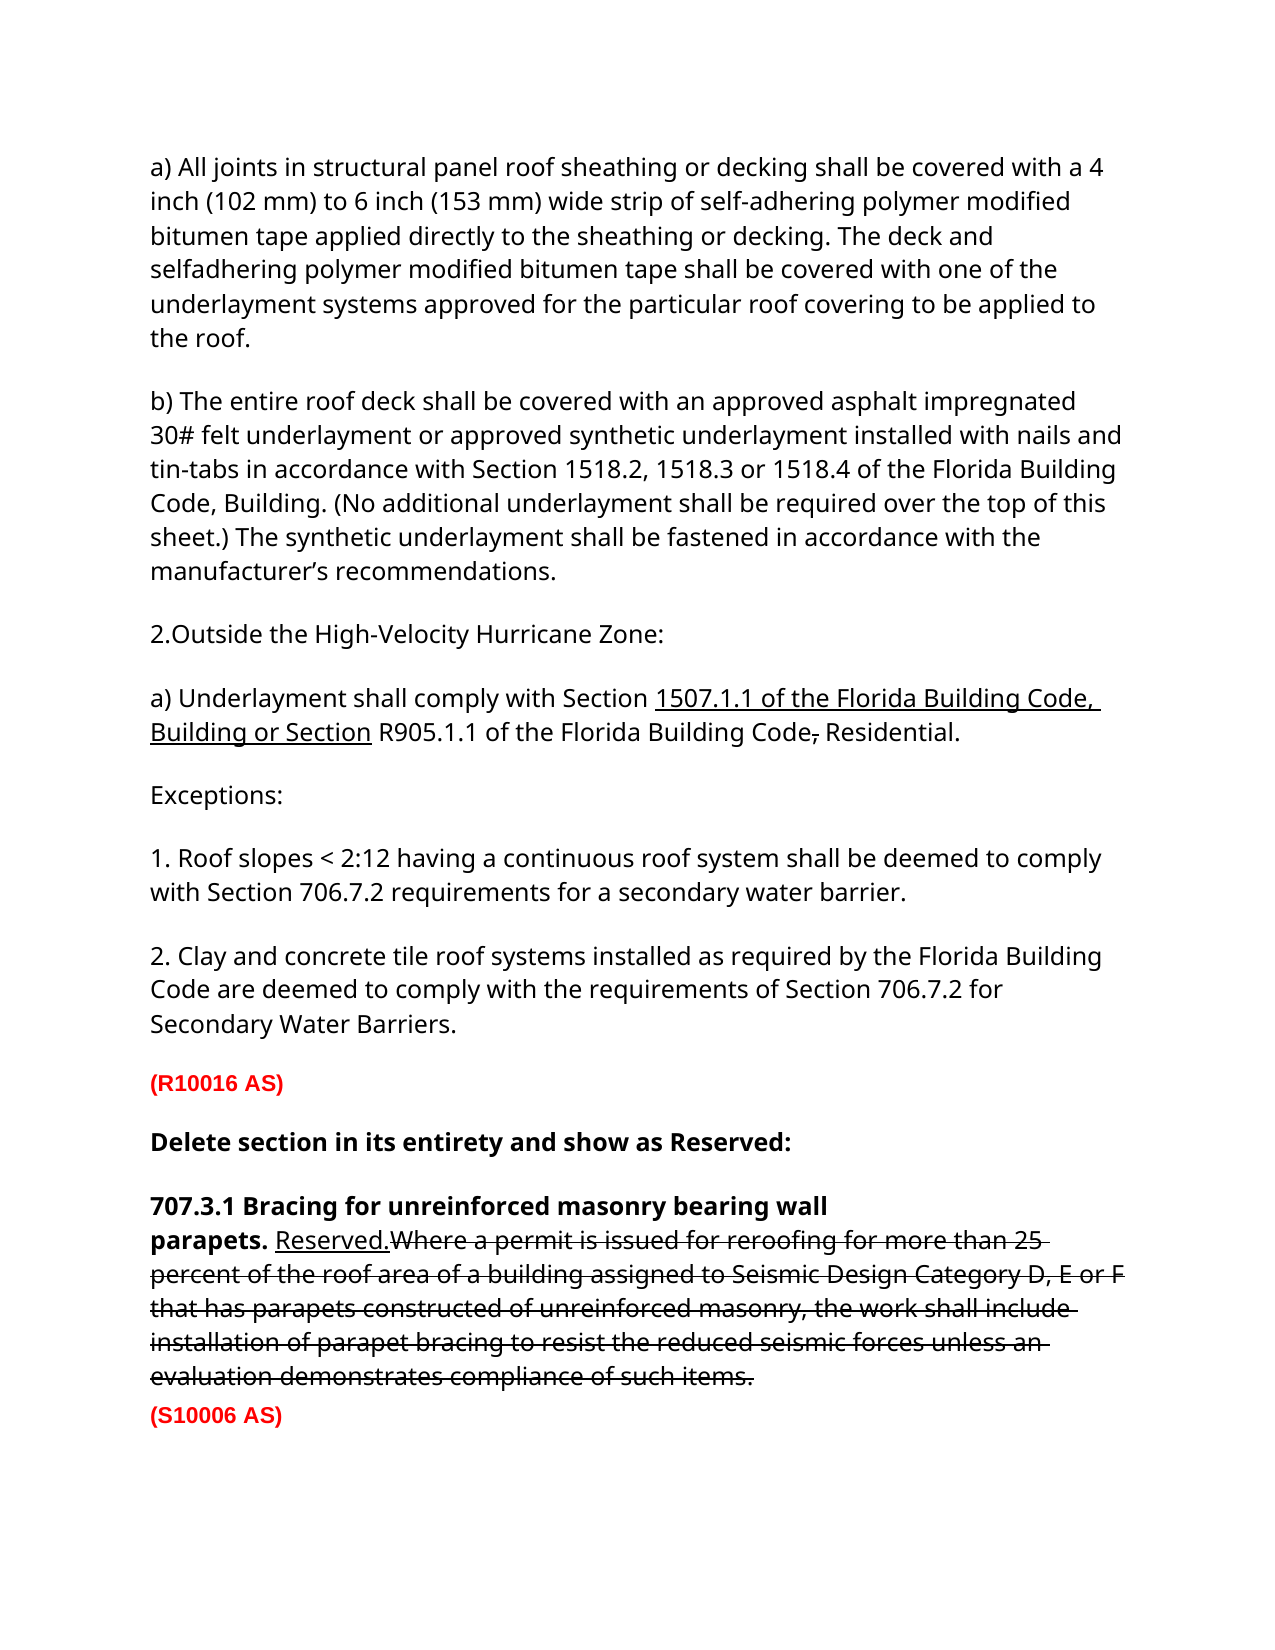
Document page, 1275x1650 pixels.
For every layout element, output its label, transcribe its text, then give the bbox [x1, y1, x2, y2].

text 1. Roof slopes < 2:12 having a continuous roof system shall be deemed to comply with Section 706.7.2 requirements for a secondary water barrier. [150, 841, 1125, 909]
text a) All joints in structural panel roof sheathing or decking shall be covered with a 4 inch (102 mm) to 6 inch (153 mm) wide strip of self-adhering polymer modified bitumen tape applied directly to the sheathing or decking. The deck and selfadhering polymer modified bitumen tape shall be covered with one of the underlayment systems approved for the particular roof covering to be applied to the roof. [150, 150, 1125, 354]
text 2. Clay and concrete tile roof systems installed as required by the Florida Building Code are deemed to comply with the requirements of Section 706.7.2 for Secondary Water Barriers. [150, 938, 1125, 1040]
text Delete section in its entirety and show as Reserved: [150, 1125, 1125, 1159]
text Exceptions: [150, 778, 1125, 812]
text 707.3.1 Bracing for unreinforced masonry bearing wall parapets. Reserved.Where a permit is issued for reroofing for more than 25 percent of the roof area of a building assigned to Seismic Design Category D, E or F that has parapets constructed of unreinforced masonry, the work shall include installation of parapet bracing to resist the reduced seismic forces unless an evaluation demonstrates compliance of such items. [150, 1188, 1125, 1276]
text 707.3.1 Bracing for unreinforced masonry bearing wall parapets. Reserved.Where a permit is issued for reroofing for more than 25 percent of the roof area of a building assigned to Seismic Design Category D, E or F that has parapets constructed of unreinforced masonry, the work shall include installation of parapet bracing to resist the reduced seismic forces unless an evaluation demonstrates compliance of such items. [150, 1277, 1125, 1393]
text (S10006 AS) [150, 1402, 1084, 1429]
text 2.Outside the High-Velocity Hurricane Zone: [150, 617, 1125, 651]
text (R10016 AS) [150, 1069, 1084, 1096]
text b) The entire roof deck shall be covered with an approved asphalt impregnated 30# felt underlayment or approved synthetic underlayment installed with nails and tin-tabs in accordance with Section 1518.2, 1518.3 or 1518.4 of the Florida Building Code, Building. (No additional underlayment shall be required over the top of this sheet.) The synthetic underlayment shall be fastened in accordance with the manufacturer’s recommendations. [150, 383, 1125, 588]
text a) Underlayment shall comply with Section 1507.1.1 of the Florida Building Code, Building or Section R905.1.1 of the Florida Building Code, Residential. [150, 680, 1125, 748]
